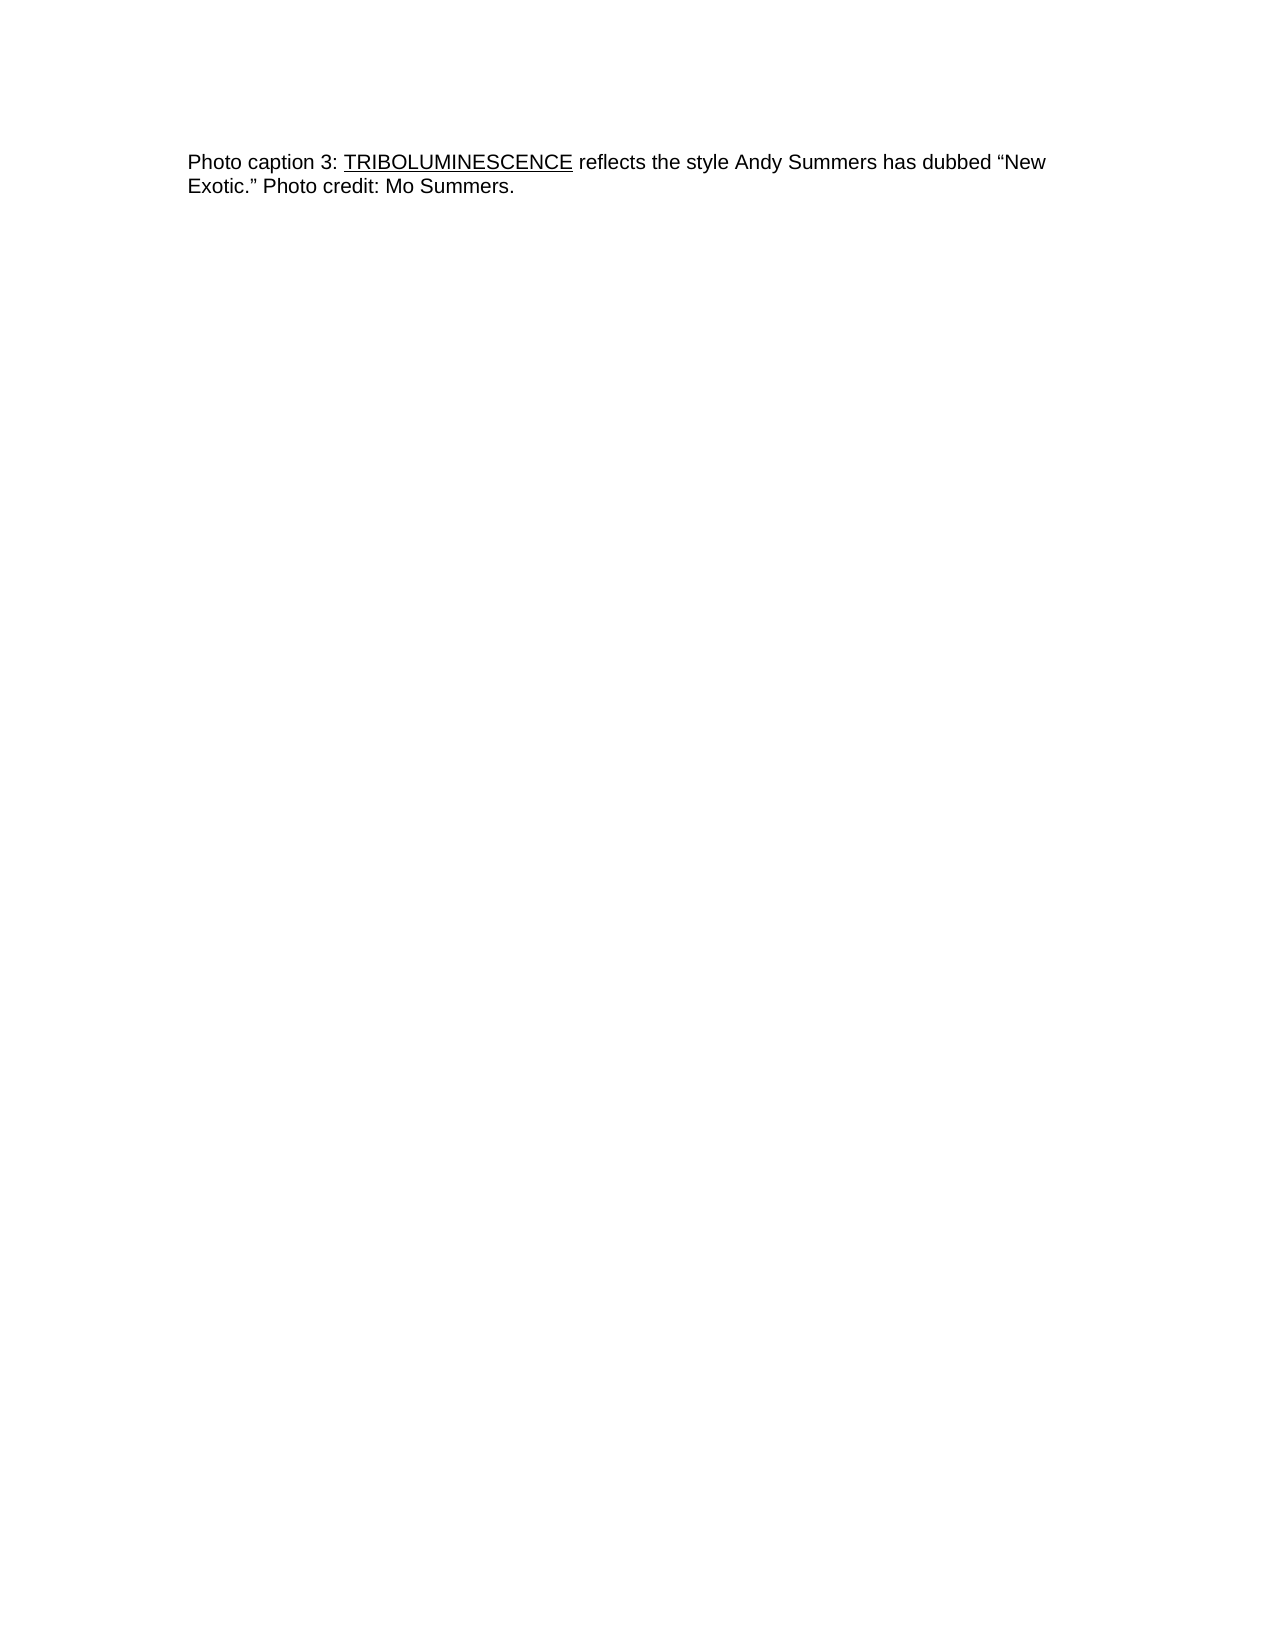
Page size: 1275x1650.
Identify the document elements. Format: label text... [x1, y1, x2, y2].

text Photo caption 3: TRIBOLUMINESCENCE reflects the style Andy Summers has dubbed “New Exotic.” Photo credit: Mo Summers. [187, 150, 1087, 198]
